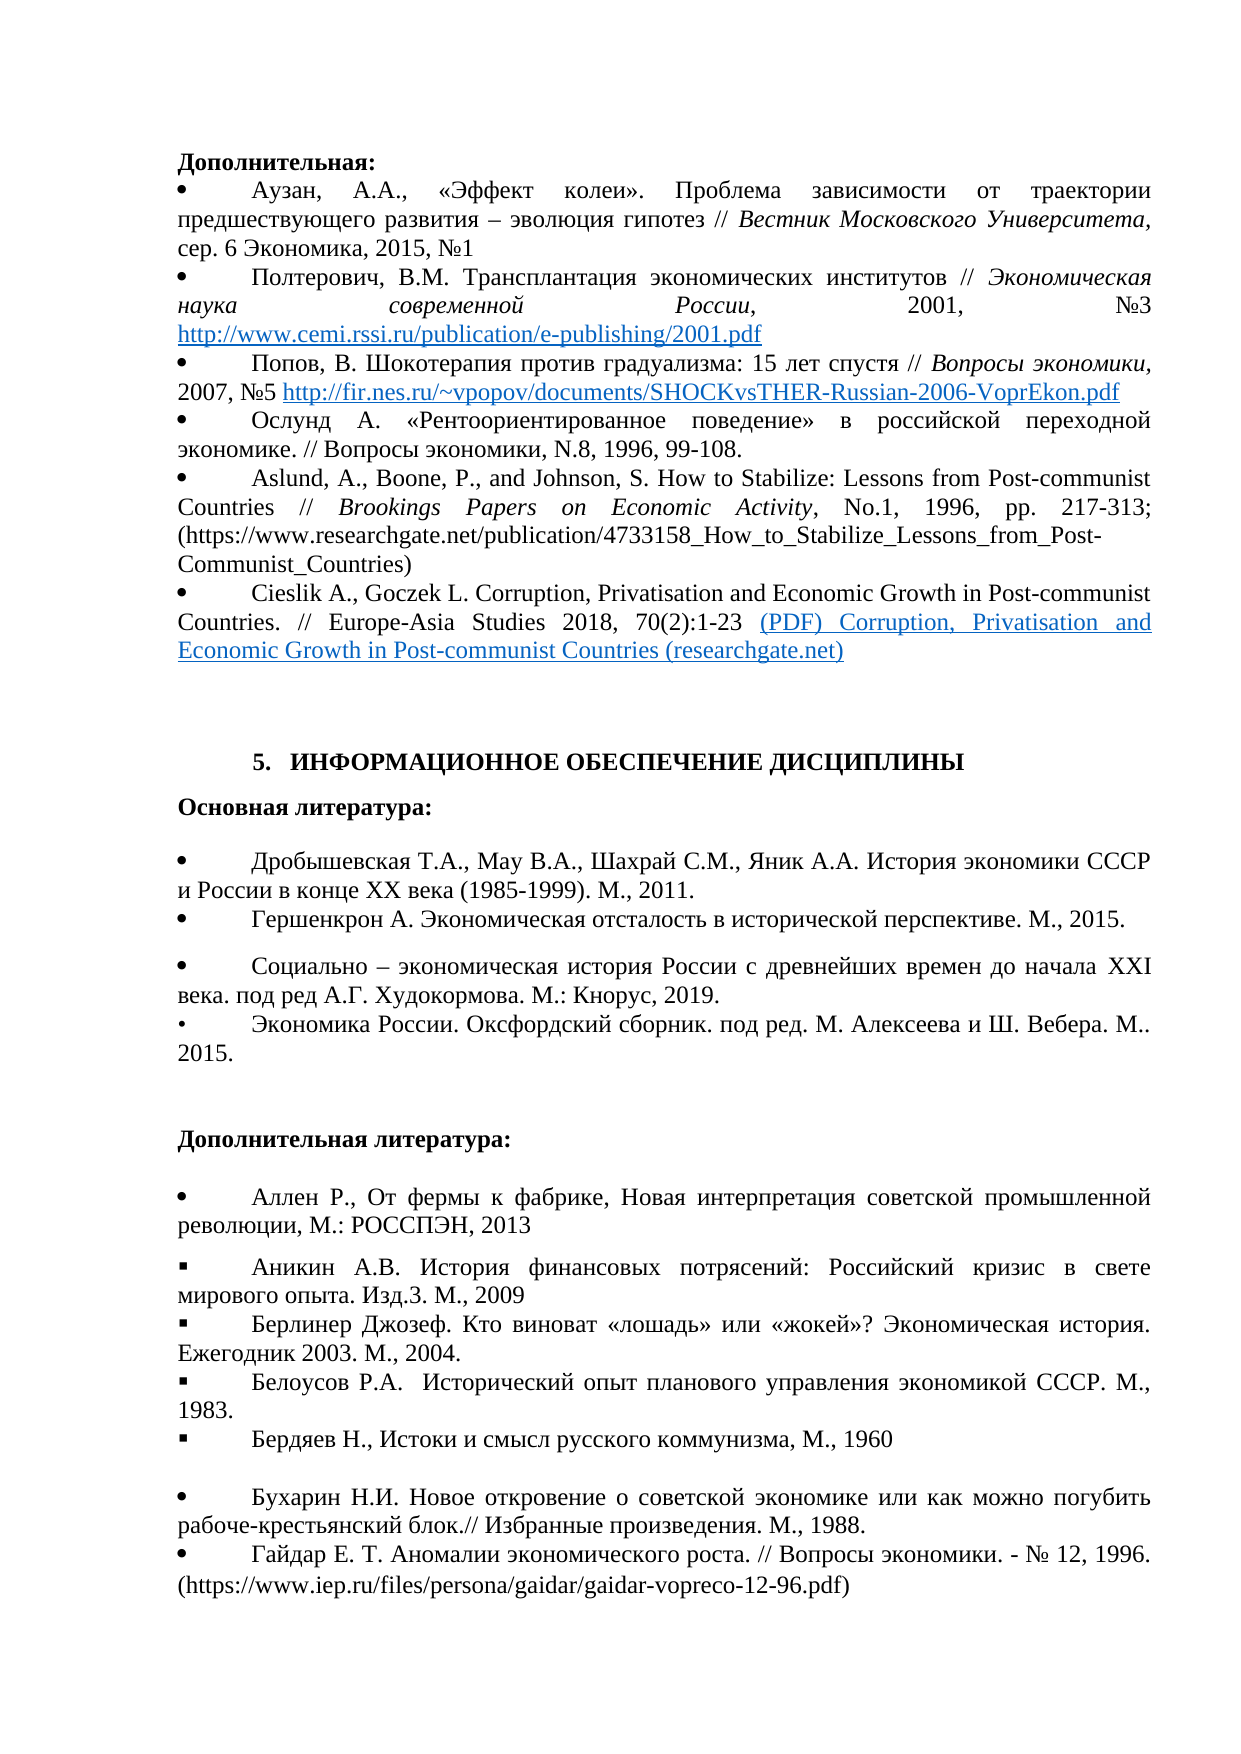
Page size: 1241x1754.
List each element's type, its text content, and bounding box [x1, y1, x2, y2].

list Берлинер Джозеф. Кто виноват «лошадь» или «жокей»? Экономическая история. Ежегодник 2003. М., 2004. [177, 1309, 1152, 1367]
list Полтерович, В.М. Трансплантация экономических институтов // Экономическая наука современной России, 2001, №3 http://www.cemi.rssi.ru/publication/e-publishing/2001.pdf [177, 262, 1152, 348]
list Аузан, А.А., «Эффект колеи». Проблема зависимости от траектории предшествующего развития – эволюция гипотез // Вестник Московского Университета, сер. 6 Экономика, 2015, №1 [177, 176, 1152, 262]
list Белоусов Р.А. Исторический опыт планового управления экономикой СССР. М., 1983. [177, 1367, 1152, 1424]
text • Экономика России. Оксфордский сборник. под ред. М. Алексеева и Ш. Вебера. М.. 2015. [177, 1009, 1152, 1066]
list Бердяев Н., Истоки и смысл русского коммунизма, М., 1960 [177, 1424, 1152, 1453]
list Социально – экономическая история России с древнейших времен до начала XXI века. под ред А.Г. Худокормова. М.: Кнорус, 2019. [177, 951, 1152, 1009]
list Cieslik A., Goczek L. Corruption, Privatisation and Economic Growth in Post-communist Countries. // Europe-Asia Studies 2018, 70(2):1-23 (PDF) Corruption, Privatisation and Economic Growth in Post-communist Countries (researchgate.net) [177, 578, 1152, 664]
list ИНФОРМАЦИОННОЕ ОБЕСПЕЧЕНИЕ ДИСЦИПЛИНЫ [252, 747, 1152, 776]
text Дополнительная: [177, 147, 1152, 176]
list Ослунд А. «Рентоориентированное поведение» в российской переходной экономике. // Вопросы экономики, N.8, 1996, 99-108. [177, 406, 1152, 463]
list Попов, В. Шокотерапия против градуализма: 15 лет спустя // Вопросы экономики, 2007, №5 http://fir.nes.ru/~vpopov/documents/SHOCKvsTHER-Russian-2006-VoprEkon.pdf [177, 348, 1152, 406]
list Бухарин Н.И. Новое откровение о советской экономике или как можно погубить рабоче-крестьянский блок.// Избранные произведения. М., 1988. [177, 1482, 1152, 1539]
text Основная литература: [177, 792, 1152, 821]
text Дополнительная литература: [177, 1124, 1152, 1153]
list Аникин А.В. История финансовых потрясений: Российский кризис в свете мирового опыта. Изд.3. М., 2009 [177, 1252, 1152, 1309]
list Aslund, A., Boone, P., and Johnson, S. How to Stabilize: Lessons from Post-communist Countries // Brookings Papers on Economic Activity, No.1, 1996, pp. 217-313; (https://www.researchgate.net/publication/4733158_How_to_Stabilize_Lessons_from_Post-Communist_Countries) [177, 463, 1152, 578]
list Аллен Р., От фермы к фабрике, Новая интерпретация советской промышленной революции, М.: РОССПЭН, 2013 [177, 1182, 1152, 1239]
list Дробышевская Т.А., Мау В.А., Шахрай С.М., Яник А.А. История экономики СССР и России в конце XX века (1985-1999). М., 2011. [177, 846, 1152, 904]
list Гершенкрон А. Экономическая отсталость в исторической перспективе. М., 2015. [177, 904, 1152, 932]
list Гайдар Е. Т. Аномалии экономического роста. // Вопросы экономики. - № 12, 1996. (https://www.iep.ru/files/persona/gaidar/gaidar-vopreco-12-96.pdf) [177, 1539, 1152, 1599]
